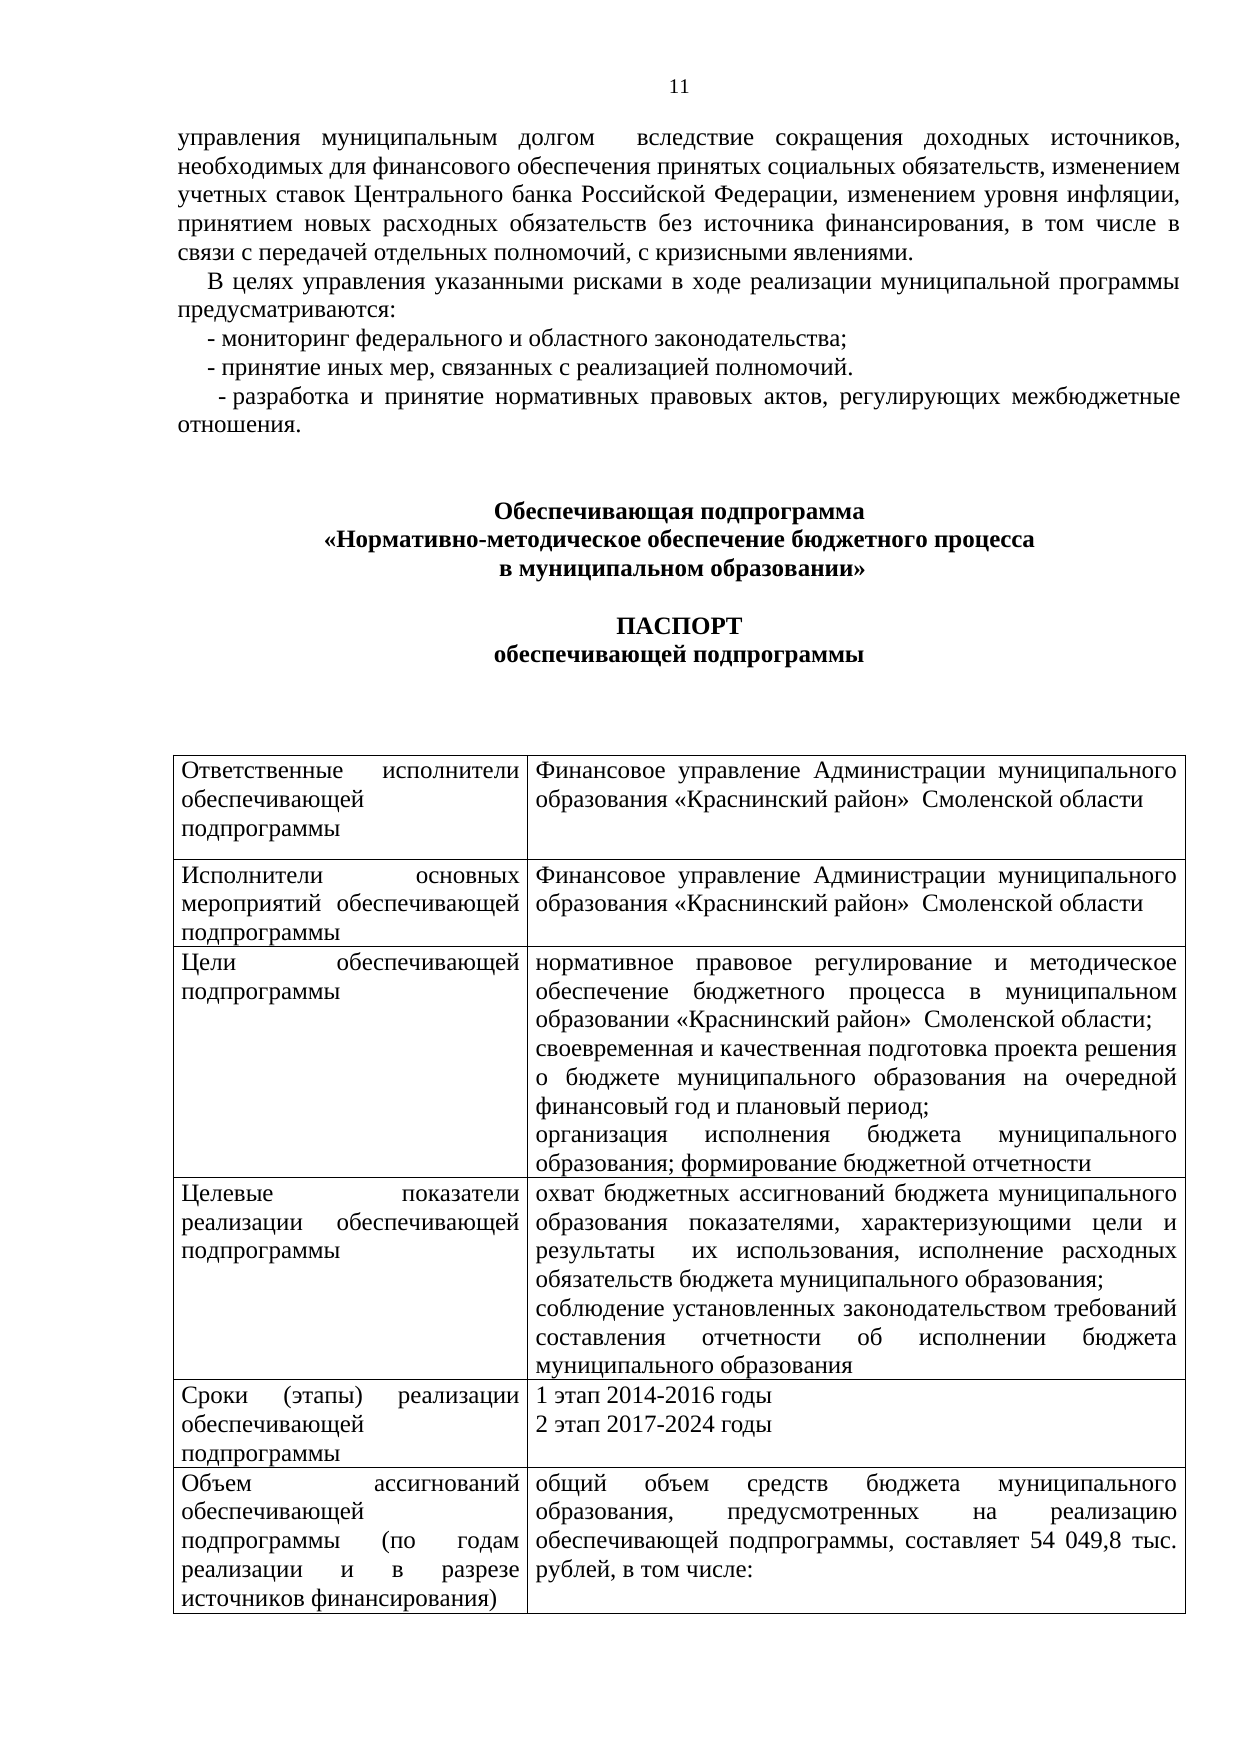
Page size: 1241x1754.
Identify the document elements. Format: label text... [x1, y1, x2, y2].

table_cell Цели обеспечивающей подпрограммы [174, 947, 527, 1177]
table_cell общий объем средств бюджета муниципального образования, предусмотренных на реализацию обеспечивающей подпрограммы, составляет 54 049,8 тыс. рублей, в том числе: [528, 1468, 1185, 1612]
table_header Ответственные исполнители обеспечивающей подпрограммы [174, 756, 527, 859]
title ПАСПОРТ [177, 611, 1181, 639]
table_cell охват бюджетных ассигнований бюджета муниципального образования показателями, характеризующими цели и результаты их использования, исполнение расходных обязательств бюджета муниципального образования; соблюдение установленных законодательством требований составления отчетности об исполнении бюджета муниципального образования [528, 1178, 1185, 1379]
title «Нормативно-методическое обеспечение бюджетного процесса [177, 524, 1181, 553]
table_cell Объем ассигнований обеспечивающей подпрограммы (по годам реализации и в разрезе источников финансирования) [174, 1468, 527, 1612]
table_cell Сроки (этапы) реализации обеспечивающей подпрограммы [174, 1380, 527, 1467]
table_cell 1 этап 2014-2016 годы 2 этап 2017-2024 годы [528, 1380, 1185, 1467]
title Обеспечивающая подпрограмма [177, 496, 1181, 524]
text - мониторинг федерального и областного законодательства; [177, 323, 1181, 352]
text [177, 122, 1181, 266]
text - принятие иных мер, связанных с реализацией полномочий. [177, 352, 1181, 381]
title обеспечивающей подпрограммы [177, 639, 1181, 668]
table_cell нормативное правовое регулирование и методическое обеспечение бюджетного процесса в муниципальном образовании «Краснинский район» Смоленской области; своевременная и качественная подготовка проекта решения о бюджете муниципального образования на очередной финансовый год и плановый период; организация исполнения бюджета муниципального образования; формирование бюджетной отчетности [528, 947, 1185, 1177]
table_cell Финансовое управление Администрации муниципального образования «Краснинский район» Смоленской области [528, 860, 1185, 946]
title в муниципальном образовании» [177, 553, 1181, 582]
table_cell Исполнители основных мероприятий обеспечивающей подпрограммы [174, 860, 527, 946]
table_cell Целевые показатели реализации обеспечивающей подпрограммы [174, 1178, 527, 1379]
text - разработка и принятие нормативных правовых актов, регулирующих межбюджетные отношения. [177, 381, 1181, 438]
text В целях управления указанными рисками в ходе реализации муниципальной программы предусматриваются: [177, 266, 1181, 323]
table_header Финансовое управление Администрации муниципального образования «Краснинский район» Смоленской области [528, 756, 1185, 859]
